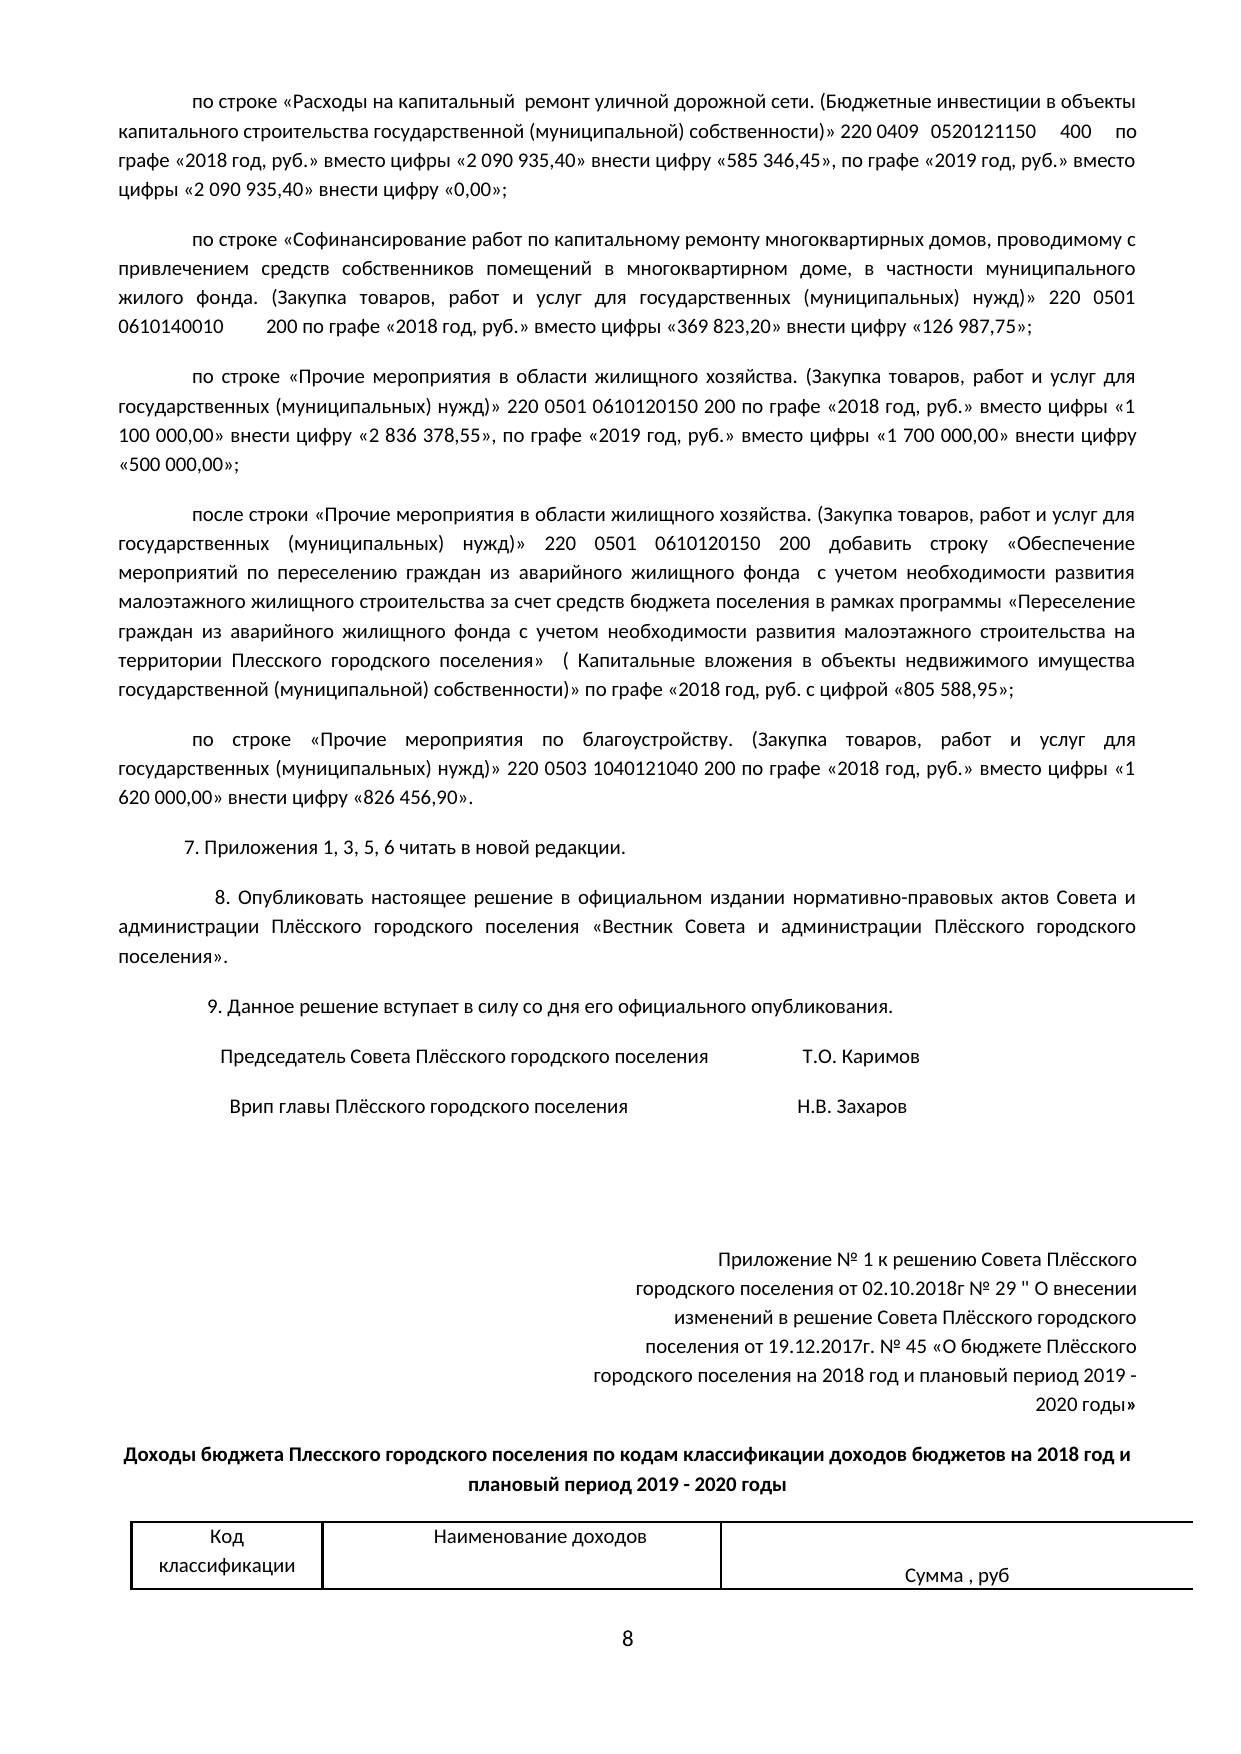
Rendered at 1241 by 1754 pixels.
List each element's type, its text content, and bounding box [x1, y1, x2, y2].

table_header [133, 1523, 321, 1588]
text по строке «Расходы на капитальный ремонт уличной дорожной сети. (Бюджетные инвестиции в объекты капитального строительства государственной (муниципальной) собственности)» 220 0409 0520121150 400 по графе «2018 год, руб.» вместо цифры «2 090 935,40» внести цифру «585 346,45», по графе «2019 год, руб.» вместо цифры «2 090 935,40» внести цифру «0,00»; [118, 89, 1137, 202]
text 9. Данное решение вступает в силу со дня его официального опубликования. [118, 993, 1137, 1018]
text Врип главы Плёсского городского поселения Н.В. Захаров [162, 1093, 1137, 1118]
text Доходы бюджета Плесского городского поселения по кодам классификации доходов бюджетов на 2018 год и плановый период 2019 - 2020 годы [118, 1442, 1137, 1496]
text Председатель Совета Плёсского городского поселения Т.О. Каримов [162, 1043, 1137, 1068]
table_header Сумма , руб [722, 1523, 1193, 1588]
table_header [324, 1523, 720, 1588]
text после строки «Прочие мероприятия в области жилищного хозяйства. (Закупка товаров, работ и услуг для государственных (муниципальных) нужд)» 220 0501 0610120150 200 добавить строку «Обеспечение мероприятий по переселению граждан из аварийного жилищного фонда с учетом необходимости развития малоэтажного жилищного строительства за счет средств бюджета поселения в рамках программы «Переселение граждан из аварийного жилищного фонда с учетом необходимости развития малоэтажного строительства на территории Плесского городского поселения» ( Капитальные вложения в объекты недвижимого имущества государственной (муниципальной) собственности)» по графе «2018 год, руб. с цифрой «805 588,95»; [118, 501, 1137, 702]
text Приложение № 1 к решению Совета Плёсского городского поселения от 02.10.2018г № 29 " О внесении изменений в решение Совета Плёсского городского поселения от 19.12.2017г. № 45 «О бюджете Плёсского городского поселения на 2018 год и плановый период 2019 - 2020 годы» [576, 1246, 1137, 1417]
text 7. Приложения 1, 3, 5, 6 читать в новой редакции. [118, 834, 1137, 860]
text по строке «Прочие мероприятия в области жилищного хозяйства. (Закупка товаров, работ и услуг для государственных (муниципальных) нужд)» 220 0501 0610120150 200 по графе «2018 год, руб.» вместо цифры «1 100 000,00» внести цифру «2 836 378,55», по графе «2019 год, руб.» вместо цифры «1 700 000,00» внести цифру «500 000,00»; [118, 364, 1137, 477]
text 8. Опубликовать настоящее решение в официальном издании нормативно-правовых актов Совета и администрации Плёсского городского поселения «Вестник Совета и администрации Плёсского городского поселения». [118, 884, 1137, 968]
text по строке «Прочие мероприятия по благоустройству. (Закупка товаров, работ и услуг для государственных (муниципальных) нужд)» 220 0503 1040121040 200 по графе «2018 год, руб.» вместо цифры «1 620 000,00» внести цифру «826 456,90». [118, 726, 1137, 810]
text по строке «Софинансирование работ по капитальному ремонту многоквартирных домов, проводимому с привлечением средств собственников помещений в многоквартирном доме, в частности муниципального жилого фонда. (Закупка товаров, работ и услуг для государственных (муниципальных) нужд)» 220 0501 0610140010 200 по графе «2018 год, руб.» вместо цифры «369 823,20» внести цифру «126 987,75»; [118, 226, 1137, 339]
